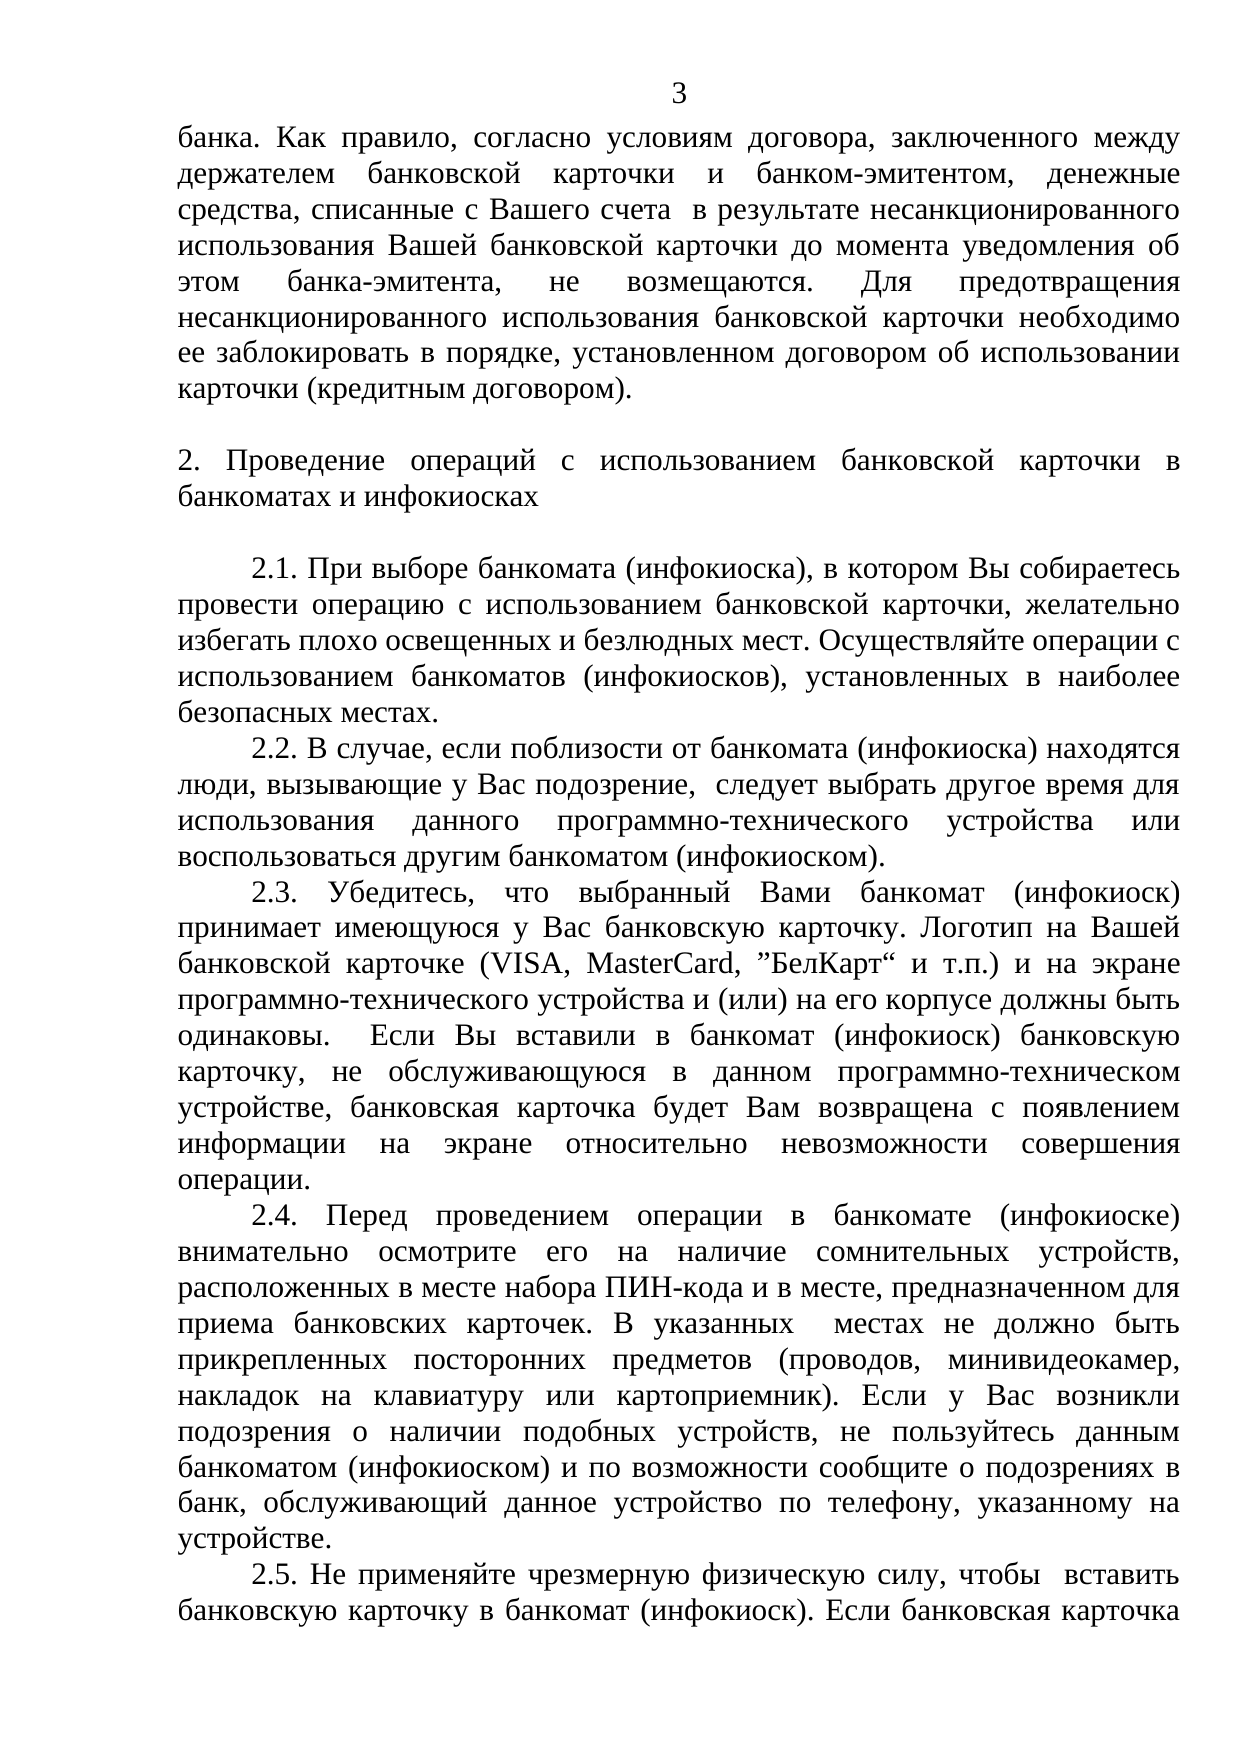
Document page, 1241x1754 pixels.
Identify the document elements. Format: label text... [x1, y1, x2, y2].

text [177, 1556, 1181, 1627]
text 2.4. Перед проведением операции в банкомате (инфокиоске) внимательно осмотрите его на наличие сомнительных устройств, расположенных в месте набора ПИН-кода и в месте, предназначенном для приема банковских карточек. В указанных местах не должно быть прикрепленных посторонних предметов (проводов, минивидеокамер, накладок на клавиатуру или картоприемник). Если у Вас возникли подозрения о наличии подобных устройств, не пользуйтесь данным банкоматом (инфокиоском) и по возможности сообщите о подозрениях в банк, обслуживающий данное устройство по телефону, указанному на устройстве. [177, 1196, 1181, 1556]
text 2.2. В случае, если поблизости от банкомата (инфокиоска) находятся люди, вызывающие у Вас подозрение, следует выбрать другое время для использования данного программно-технического устройства или воспользоваться другим банкоматом (инфокиоском). [177, 729, 1181, 873]
text 2.3. Убедитесь, что выбранный Вами банкомат (инфокиоск) принимает имеющуюся у Вас банковскую карточку. Логотип на Вашей банковской карточке (VISA, MasterCard, ”БелКарт“ и т.п.) и на экране программно-технического устройства и (или) на его корпусе должны быть одинаковы. Если Вы вставили в банкомат (инфокиоск) банковскую карточку, не обслуживающуюся в данном программно-техническом устройстве, банковская карточка будет Вам возвращена с появлением информации на экране относительно невозможности совершения операции. [177, 873, 1181, 1196]
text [177, 118, 1181, 406]
text 2.1. При выборе банкомата (инфокиоска), в котором Вы собираетесь провести операцию с использованием банковской карточки, желательно избегать плохо освещенных и безлюдных мест. Осуществляйте операции с использованием банкоматов (инфокиосков), установленных в наиболее безопасных местах. [177, 549, 1181, 729]
text 2. Проведение операций с использованием банковской карточки в банкоматах и инфокиосках [177, 442, 1181, 513]
